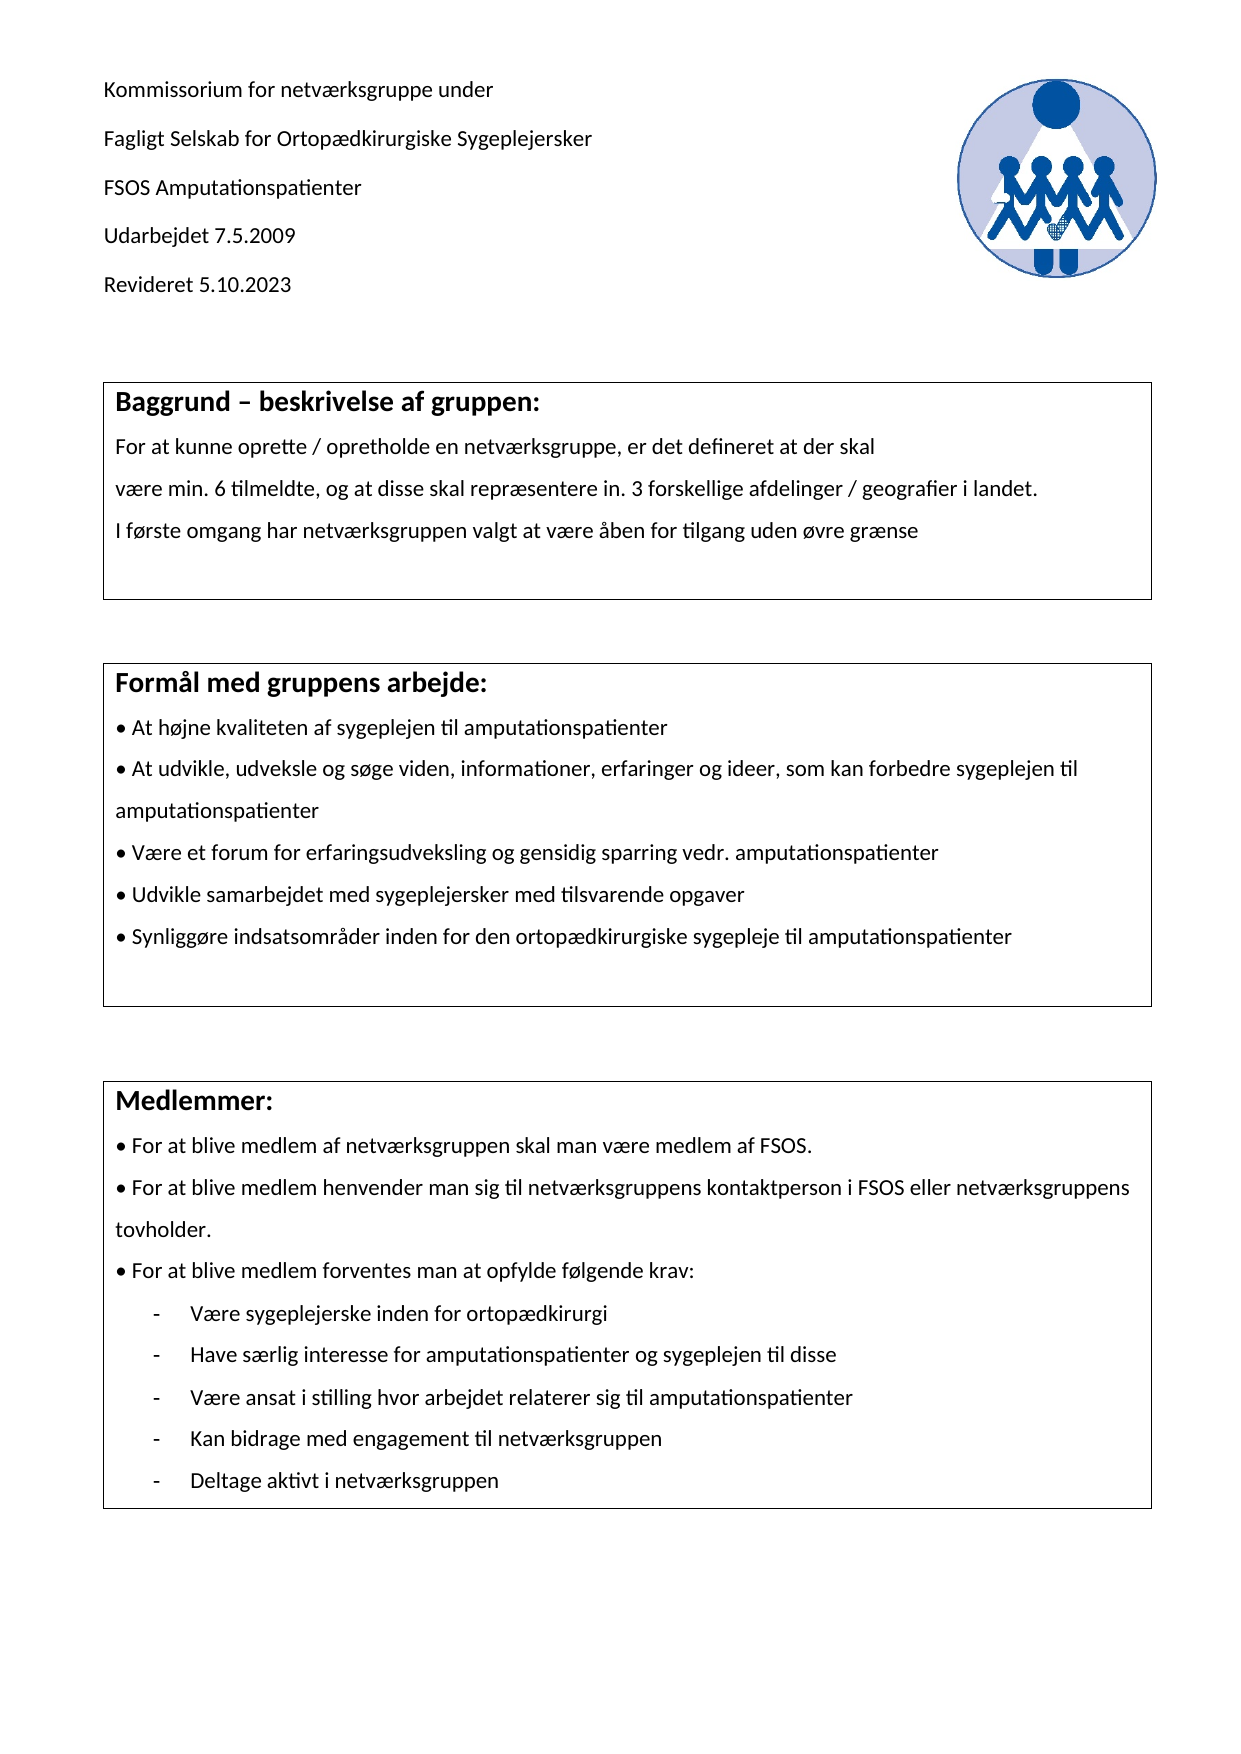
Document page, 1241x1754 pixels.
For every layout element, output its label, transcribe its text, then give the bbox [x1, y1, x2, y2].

table_header Medlemmer: [104, 1082, 1151, 1131]
table_header Formål med gruppens arbejde: [104, 664, 1151, 713]
table_header Baggrund – beskrivelse af gruppen: [104, 383, 1151, 432]
table_cell For at kunne oprette / opretholde en netværksgruppe, er det defineret at der skal være min. 6 tilmeldte, og at disse skal repræsentere in. 3 forskellige afdelinger / geografier i landet. I første omgang har netværksgruppen valgt at være åben for tilgang uden øvre grænse [104, 432, 1151, 599]
table_cell • At højne kvaliteten af sygeplejen til amputationspatienter • At udvikle, udveksle og søge viden, informationer, erfaringer og ideer, som kan forbedre sygeplejen til amputationspatienter • Være et forum for erfaringsudveksling og gensidig sparring vedr. amputationspatienter • Udvikle samarbejdet med sygeplejersker med tilsvarende opgaver • Synliggøre indsatsområder inden for den ortopædkirurgiske sygepleje til amputationspatienter [104, 713, 1151, 1006]
text Kommissorium for netværksgruppe under [103, 75, 953, 103]
text Revideret 5.10.2023 [103, 270, 1152, 298]
text Udarbejdet 7.5.2009 [103, 222, 953, 249]
table_cell • For at blive medlem af netværksgruppen skal man være medlem af FSOS. • For at blive medlem henvender man sig til netværksgruppens kontaktperson i FSOS eller netværksgruppens tovholder. • For at blive medlem forventes man at opfylde følgende krav: Være sygeplejerske inden for ortopædkirurgi Have særlig interesse for amputationspatienter og sygeplejen til disse Være ansat i stilling hvor arbejdet relaterer sig til amputationspatienter Kan bidrage med engagement til netværksgruppen Deltage aktivt i netværksgruppen [104, 1131, 1151, 1508]
text Fagligt Selskab for Ortopædkirurgiske Sygeplejersker [103, 124, 953, 152]
picture [953, 75, 1157, 279]
text FSOS Amputationspatienter [103, 173, 953, 201]
